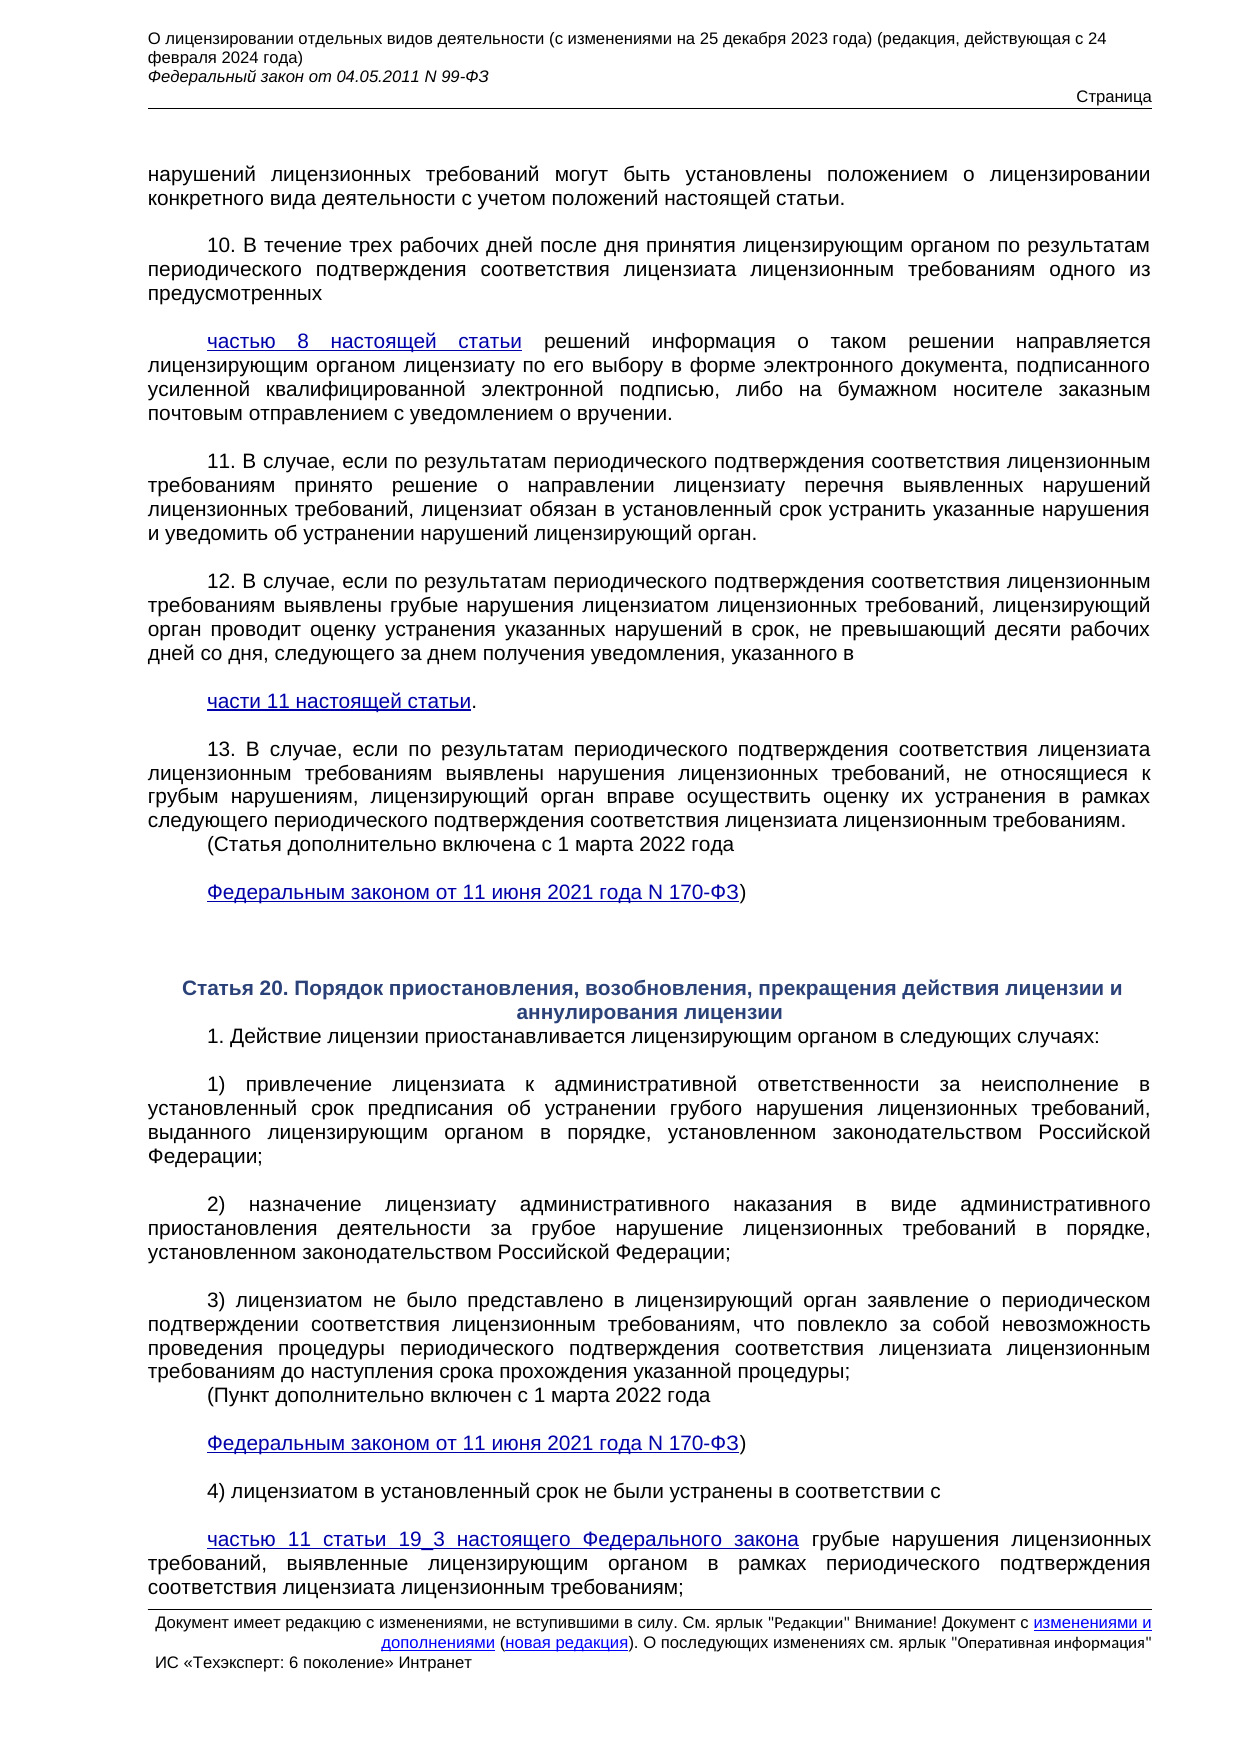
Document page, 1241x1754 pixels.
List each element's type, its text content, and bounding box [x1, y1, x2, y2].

text 2) назначение лицензиату административного наказания в виде административного приостановления деятельности за грубое нарушение лицензионных требований в порядке, установленном законодательством Российской Федерации; [148, 1192, 1152, 1263]
text частью 11 статьи 19_3 настоящего Федерального закона грубые нарушения лицензионных требований, выявленные лицензирующим органом в рамках периодического подтверждения соответствия лицензиата лицензионным требованиям; [148, 1527, 1152, 1599]
text Федеральным законом от 11 июня 2021 года N 170-ФЗ) [148, 1431, 1152, 1455]
text (Статья дополнительно включена с 1 марта 2022 года [148, 832, 1152, 856]
text части 11 настоящей статьи. [148, 688, 1152, 712]
text 11. В случае, если по результатам периодического подтверждения соответствия лицензионным требованиям принято решение о направлении лицензиату перечня выявленных нарушений лицензионных требований, лицензиат обязан в установленный срок устранить указанные нарушения и уведомить об устранении нарушений лицензирующий орган. [148, 449, 1152, 545]
text 10. В течение трех рабочих дней после дня принятия лицензирующим органом по результатам периодического подтверждения соответствия лицензиата лицензионным требованиям одного из предусмотренных [148, 233, 1152, 305]
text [148, 161, 1152, 209]
text 1. Действие лицензии приостанавливается лицензирующим органом в следующих случаях: [148, 1024, 1152, 1048]
text частью 8 настоящей статьи решений информация о таком решении направляется лицензирующим органом лицензиату по его выбору в форме электронного документа, подписанного усиленной квалифицированной электронной подписью, либо на бумажном носителе заказным почтовым отправлением с уведомлением о вручении. [148, 329, 1152, 425]
text (Пункт дополнительно включен с 1 марта 2022 года [148, 1383, 1152, 1407]
text 13. В случае, если по результатам периодического подтверждения соответствия лицензиата лицензионным требованиям выявлены нарушения лицензионных требований, не относящиеся к грубым нарушениям, лицензирующий орган вправе осуществить оценку их устранения в рамках следующего периодического подтверждения соответствия лицензиата лицензионным требованиям. [148, 736, 1152, 832]
text 3) лицензиатом не было представлено в лицензирующий орган заявление о периодическом подтверждении соответствия лицензионным требованиям, что повлекло за собой невозможность проведения процедуры периодического подтверждения соответствия лицензиата лицензионным требованиям до наступления срока прохождения указанной процедуры; [148, 1287, 1152, 1383]
text Федеральным законом от 11 июня 2021 года N 170-ФЗ) [148, 880, 1152, 904]
text 4) лицензиатом в установленный срок не были устранены в соответствии с [148, 1479, 1152, 1503]
text Статья 20. Порядок приостановления, возобновления, прекращения действия лицензии и аннулирования лицензии [148, 976, 1152, 1024]
text 1) привлечение лицензиата к административной ответственности за неисполнение в установленный срок предписания об устранении грубого нарушения лицензионных требований, выданного лицензирующим органом в порядке, установленном законодательством Российской Федерации; [148, 1072, 1152, 1168]
text 12. В случае, если по результатам периодического подтверждения соответствия лицензионным требованиям выявлены грубые нарушения лицензиатом лицензионных требований, лицензирующий орган проводит оценку устранения указанных нарушений в срок, не превышающий десяти рабочих дней со дня, следующего за днем получения уведомления, указанного в [148, 569, 1152, 664]
